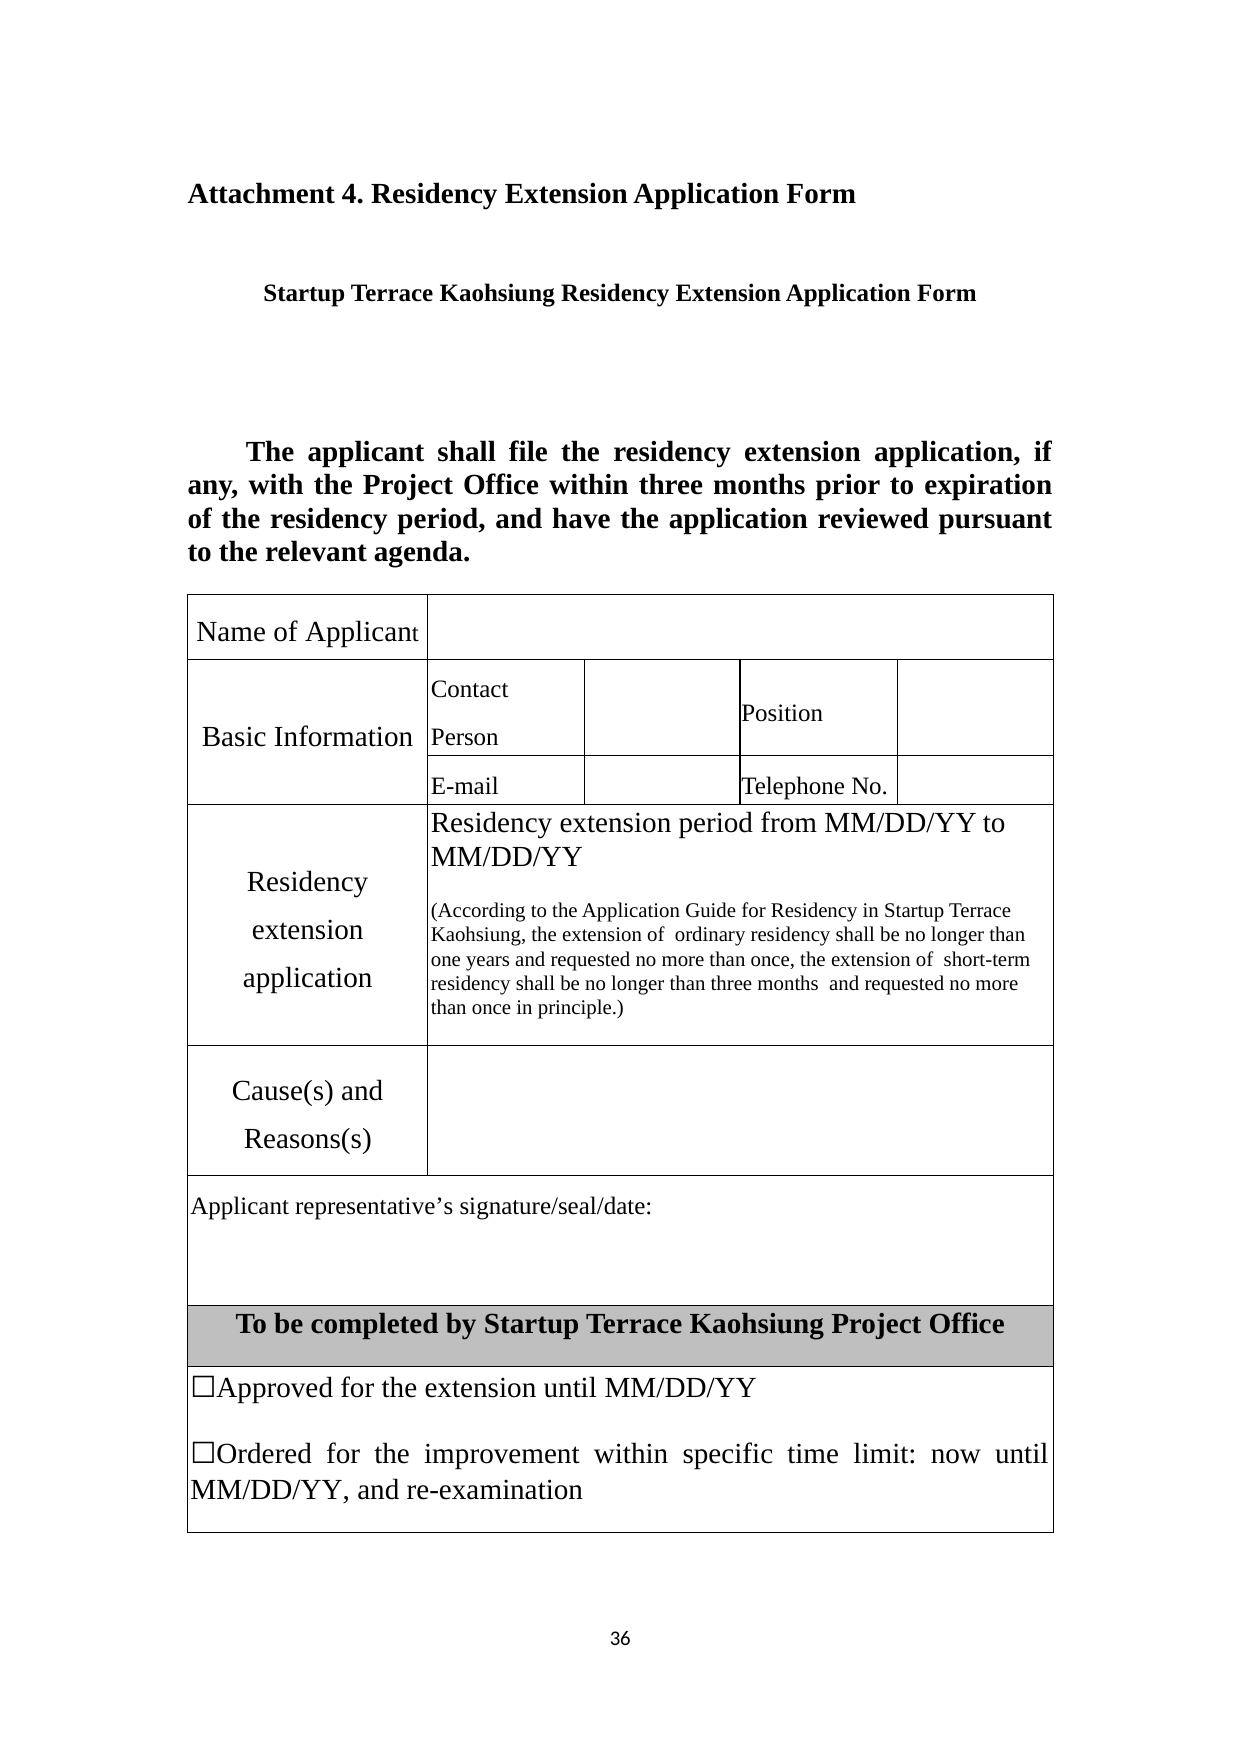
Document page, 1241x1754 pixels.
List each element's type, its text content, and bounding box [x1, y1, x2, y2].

table_cell Contact Person [428, 660, 584, 755]
table_header [428, 595, 1053, 658]
table_cell Position [741, 660, 897, 755]
text Startup Terrace Kaohsiung Residency Extension Application Form [187, 263, 1053, 311]
text The applicant shall file the residency extension application, if any, with the Project Office within three months prior to expiration of the residency period, and have the application reviewed pursuant to the relevant agenda. [187, 434, 1053, 568]
table_cell [898, 756, 1053, 804]
table_cell [898, 660, 1053, 755]
subtitle Attachment 4. Residency Extension Application Form [187, 150, 1053, 237]
table_cell Residency extension application [188, 805, 427, 1044]
table_header Name of Applicant [188, 595, 427, 658]
table_cell E-mail [428, 756, 584, 804]
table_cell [188, 1367, 1053, 1532]
table_cell [585, 756, 739, 804]
table_cell [428, 1046, 1053, 1175]
table_cell Applicant representative’s signature/seal/date: [188, 1176, 1053, 1305]
table_cell Telephone No. [741, 756, 897, 804]
table_cell Cause(s) and Reasons(s) [188, 1046, 427, 1175]
table_cell To be completed by Startup Terrace Kaohsiung Project Office [188, 1306, 1053, 1366]
table_cell Residency extension period from MM/DD/YY to MM/DD/YY (According to the Application Guide for Residency in Startup Terrace Kaohsiung, the extension of ordinary residency shall be no longer than one years and requested no more than once, the extension of short-term residency shall be no longer than three months and requested no more than once in principle.) [428, 805, 1053, 1044]
table_cell Basic Information [188, 660, 427, 804]
table_cell [585, 660, 739, 755]
